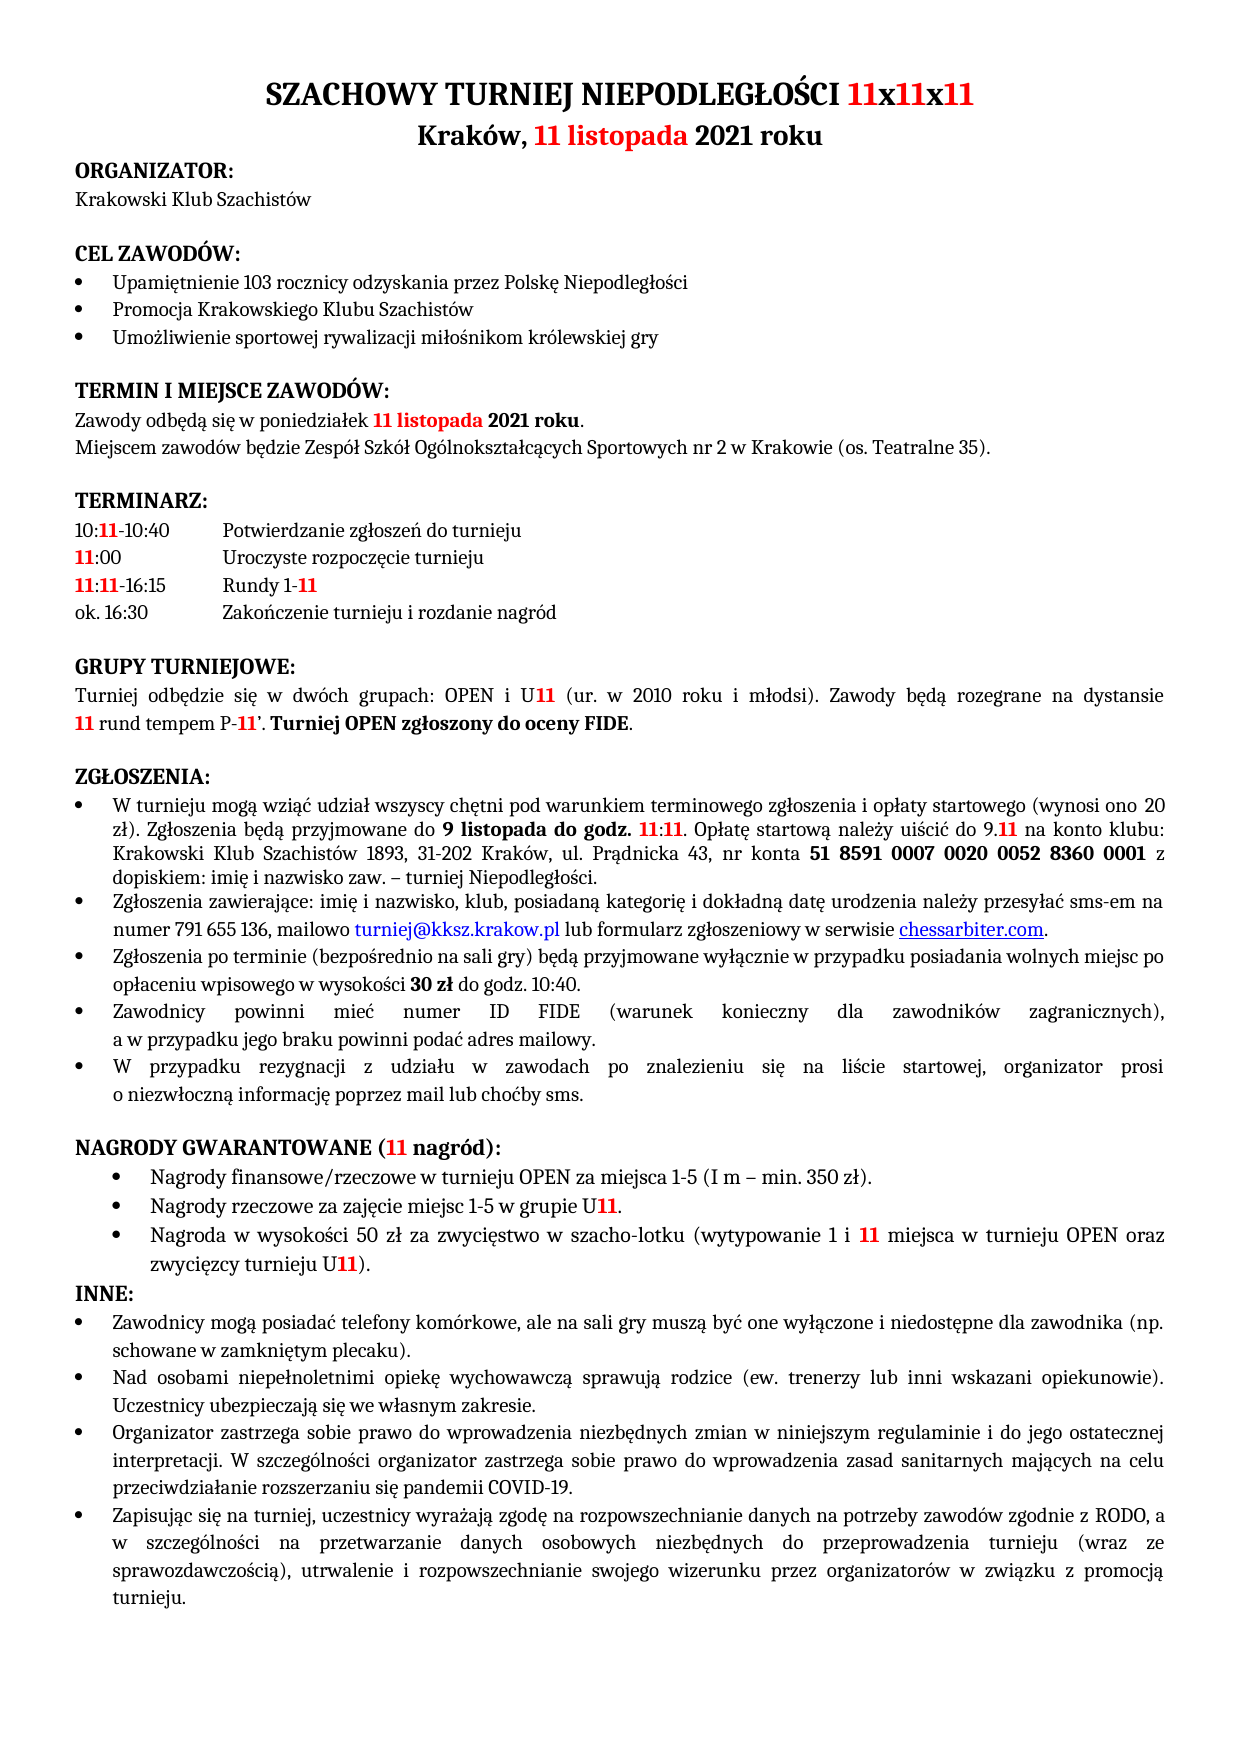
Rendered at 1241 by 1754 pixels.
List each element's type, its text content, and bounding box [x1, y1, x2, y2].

list Upamiętnienie 103 rocznicy odzyskania przez Polskę Niepodległości [75, 271, 1165, 294]
text TERMIN I MIEJSCE ZAWODÓW: [75, 378, 1165, 404]
text 11:00 Uroczyste rozpoczęcie turnieju [75, 546, 1165, 570]
text ok. 16:30 Zakończenie turnieju i rozdanie nagród [75, 601, 1165, 625]
text INNE: [75, 1281, 1165, 1307]
list Nagrody rzeczowe za zajęcie miejsc 1-5 w grupie U11. [112, 1194, 1165, 1219]
text ZGŁOSZENIA: [75, 764, 1165, 790]
text Zawody odbędą się w poniedziałek 11 listopada 2021 roku. [75, 408, 1165, 432]
list Nagroda w wysokości 50 zł za zwycięstwo w szacho-lotku (wytypowanie 1 i 11 miejsca w turnieju OPEN oraz zwycięzcy turnieju U11). [112, 1223, 1165, 1277]
list Umożliwienie sportowej rywalizacji miłośnikom królewskiej gry [75, 326, 1165, 349]
text TERMINARZ: [75, 488, 1165, 514]
list Promocja Krakowskiego Klubu Szachistów [75, 298, 1165, 322]
list Zgłoszenia po terminie (bezpośrednio na sali gry) będą przyjmowane wyłącznie w przypadku posiadania wolnych miejsc po opłaceniu wpisowego w wysokości 30 zł do godz. 10:40. [75, 945, 1165, 996]
list Zgłoszenia zawierające: imię i nazwisko, klub, posiadaną kategorię i dokładną datę urodzenia należy przesyłać sms-em na numer 791 655 136, mailowo turniej@kksz.krakow.pl lub formularz zgłoszeniowy w serwisie chessarbiter.com. [75, 890, 1165, 941]
text SZACHOWY TURNIEJ NIEPODLEGŁOŚCI 11x11x11 [75, 75, 1165, 113]
text Turniej odbędzie się w dwóch grupach: OPEN i U11 (ur. w 2010 roku i młodsi). Zawody będą rozegrane na dystansie 11 rund tempem P-11’. Turniej OPEN zgłoszony do oceny FIDE. [75, 684, 1165, 735]
text Kraków, 11 listopada 2021 roku [75, 119, 1165, 153]
list Zapisując się na turniej, uczestnicy wyrażają zgodę na rozpowszechnianie danych na potrzeby zawodów zgodnie z RODO, a w szczególności na przetwarzanie danych osobowych niezbędnych do przeprowadzenia turnieju (wraz ze sprawozdawczością), utrwalenie i rozpowszechnianie swojego wizerunku przez organizatorów w związku z promocją turnieju. [75, 1503, 1165, 1610]
text Miejscem zawodów będzie Zespół Szkół Ogólnokształcących Sportowych nr 2 w Krakowie (os. Teatralne 35). [75, 436, 1165, 460]
list Zawodnicy mogą posiadać telefony komórkowe, ale na sali gry muszą być one wyłączone i niedostępne dla zawodnika (np. schowane w zamkniętym plecaku). [75, 1311, 1165, 1362]
list Nad osobami niepełnoletnimi opiekę wychowawczą sprawują rodzice (ew. trenerzy lub inni wskazani opiekunowie). Uczestnicy ubezpieczają się we własnym zakresie. [75, 1366, 1165, 1417]
text GRUPY TURNIEJOWE: [75, 653, 1165, 680]
text NAGRODY GWARANTOWANE (11 nagród): [75, 1135, 1165, 1161]
list W przypadku rezygnacji z udziału w zawodach po znalezieniu się na liście startowej, organizator prosi o niezwłoczną informację poprzez mail lub choćby sms. [75, 1055, 1165, 1106]
text 11:11-16:15 Rundy 1-11 [75, 573, 1165, 597]
text CEL ZAWODÓW: [75, 240, 1165, 267]
list Organizator zastrzega sobie prawo do wprowadzenia niezbędnych zmian w niniejszym regulaminie i do jego ostatecznej interpretacji. W szczególności organizator zastrzega sobie prawo do wprowadzenia zasad sanitarnych mających na celu przeciwdziałanie rozszerzaniu się pandemii COVID-19. [75, 1421, 1165, 1500]
text 10:11-10:40 Potwierdzanie zgłoszeń do turnieju [75, 518, 1165, 542]
list W turnieju mogą wziąć udział wszyscy chętni pod warunkiem terminowego zgłoszenia i opłaty startowego (wynosi ono 20 zł). Zgłoszenia będą przyjmowane do 9 listopada do godz. 11:11. Opłatę startową należy uiścić do 9.11 na konto klubu: Krakowski Klub Szachistów 1893, 31-202 Kraków, ul. Prądnicka 43, nr konta 51 8591 0007 0020 0052 8360 0001 z dopiskiem: imię i nazwisko zaw. – turniej Niepodległości. [75, 794, 1165, 890]
list Zawodnicy powinni mieć numer ID FIDE (warunek konieczny dla zawodników zagranicznych), a w przypadku jego braku powinni podać adres mailowy. [75, 1000, 1165, 1051]
list Nagrody finansowe/rzeczowe w turnieju OPEN za miejsca 1-5 (I m – min. 350 zł). [112, 1165, 1165, 1190]
text ORGANIZATOR: [75, 158, 1165, 184]
text Krakowski Klub Szachistów [75, 188, 1165, 212]
